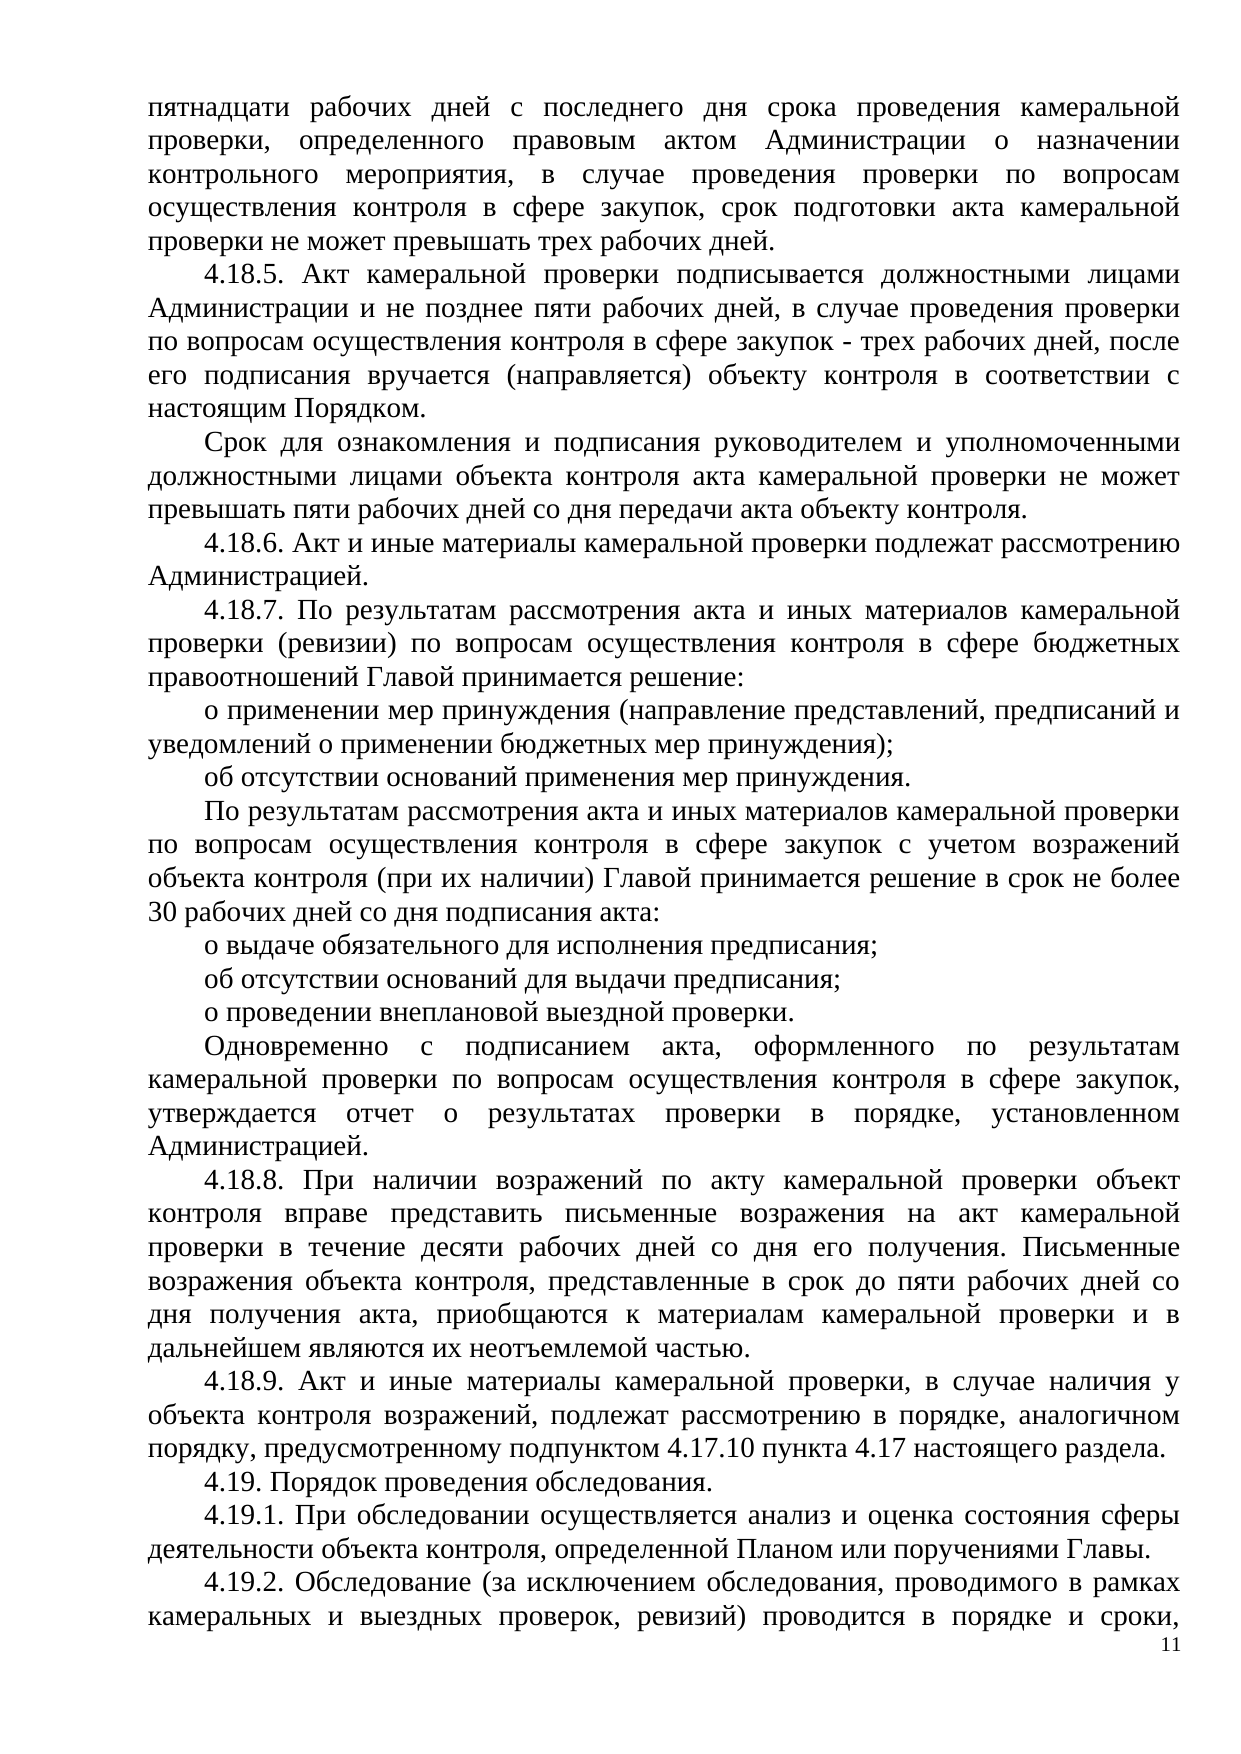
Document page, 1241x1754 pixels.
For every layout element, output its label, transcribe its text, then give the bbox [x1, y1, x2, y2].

text Срок для ознакомления и подписания руководителем и уполномоченными должностными лицами объекта контроля акта камеральной проверки не может превышать пяти рабочих дней со дня передачи акта объекту контроля. [148, 424, 1181, 525]
text Одновременно с подписанием акта, оформленного по результатам камеральной проверки по вопросам осуществления контроля в сфере закупок, утверждается отчет о результатах проверки в порядке, установленном Администрацией. [148, 1028, 1181, 1162]
text 4.18.9. Акт и иные материалы камеральной проверки, в случае наличия у объекта контроля возражений, подлежат рассмотрению в порядке, аналогичном порядку, предусмотренному подпунктом 4.17.10 пункта 4.17 настоящего раздела. [148, 1363, 1181, 1464]
text 4.19.1. При обследовании осуществляется анализ и оценка состояния сферы деятельности объекта контроля, определенной Планом или поручениями Главы. [148, 1497, 1181, 1564]
text 4.18.7. По результатам рассмотрения акта и иных материалов камеральной проверки (ревизии) по вопросам осуществления контроля в сфере бюджетных правоотношений Главой принимается решение: [148, 592, 1181, 692]
text 4.18.6. Акт и иные материалы камеральной проверки подлежат рассмотрению Администрацией. [148, 525, 1181, 592]
text 4.18.5. Акт камеральной проверки подписывается должностными лицами Администрации и не позднее пяти рабочих дней, в случае проведения проверки по вопросам осуществления контроля в сфере закупок - трех рабочих дней, после его подписания вручается (направляется) объекту контроля в соответствии с настоящим Порядком. [148, 256, 1181, 424]
text о выдаче обязательного для исполнения предписания; [148, 927, 1181, 961]
text 4.19. Порядок проведения обследования. [148, 1464, 1181, 1497]
text об отсутствии оснований для выдачи предписания; [148, 961, 1181, 994]
text 4.18.8. При наличии возражений по акту камеральной проверки объект контроля вправе представить письменные возражения на акт камеральной проверки в течение десяти рабочих дней со дня его получения. Письменные возражения объекта контроля, представленные в срок до пяти рабочих дней со дня получения акта, приобщаются к материалам камеральной проверки и в дальнейшем являются их неотъемлемой частью. [148, 1162, 1181, 1363]
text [148, 1564, 1181, 1632]
text о проведении внеплановой выездной проверки. [148, 994, 1181, 1028]
text По результатам рассмотрения акта и иных материалов камеральной проверки по вопросам осуществления контроля в сфере закупок с учетом возражений объекта контроля (при их наличии) Главой принимается решение в срок не более 30 рабочих дней со дня подписания акта: [148, 793, 1181, 927]
text о применении мер принуждения (направление представлений, предписаний и уведомлений о применении бюджетных мер принуждения); [148, 692, 1181, 759]
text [148, 89, 1181, 256]
text об отсутствии оснований применения мер принуждения. [148, 759, 1181, 793]
